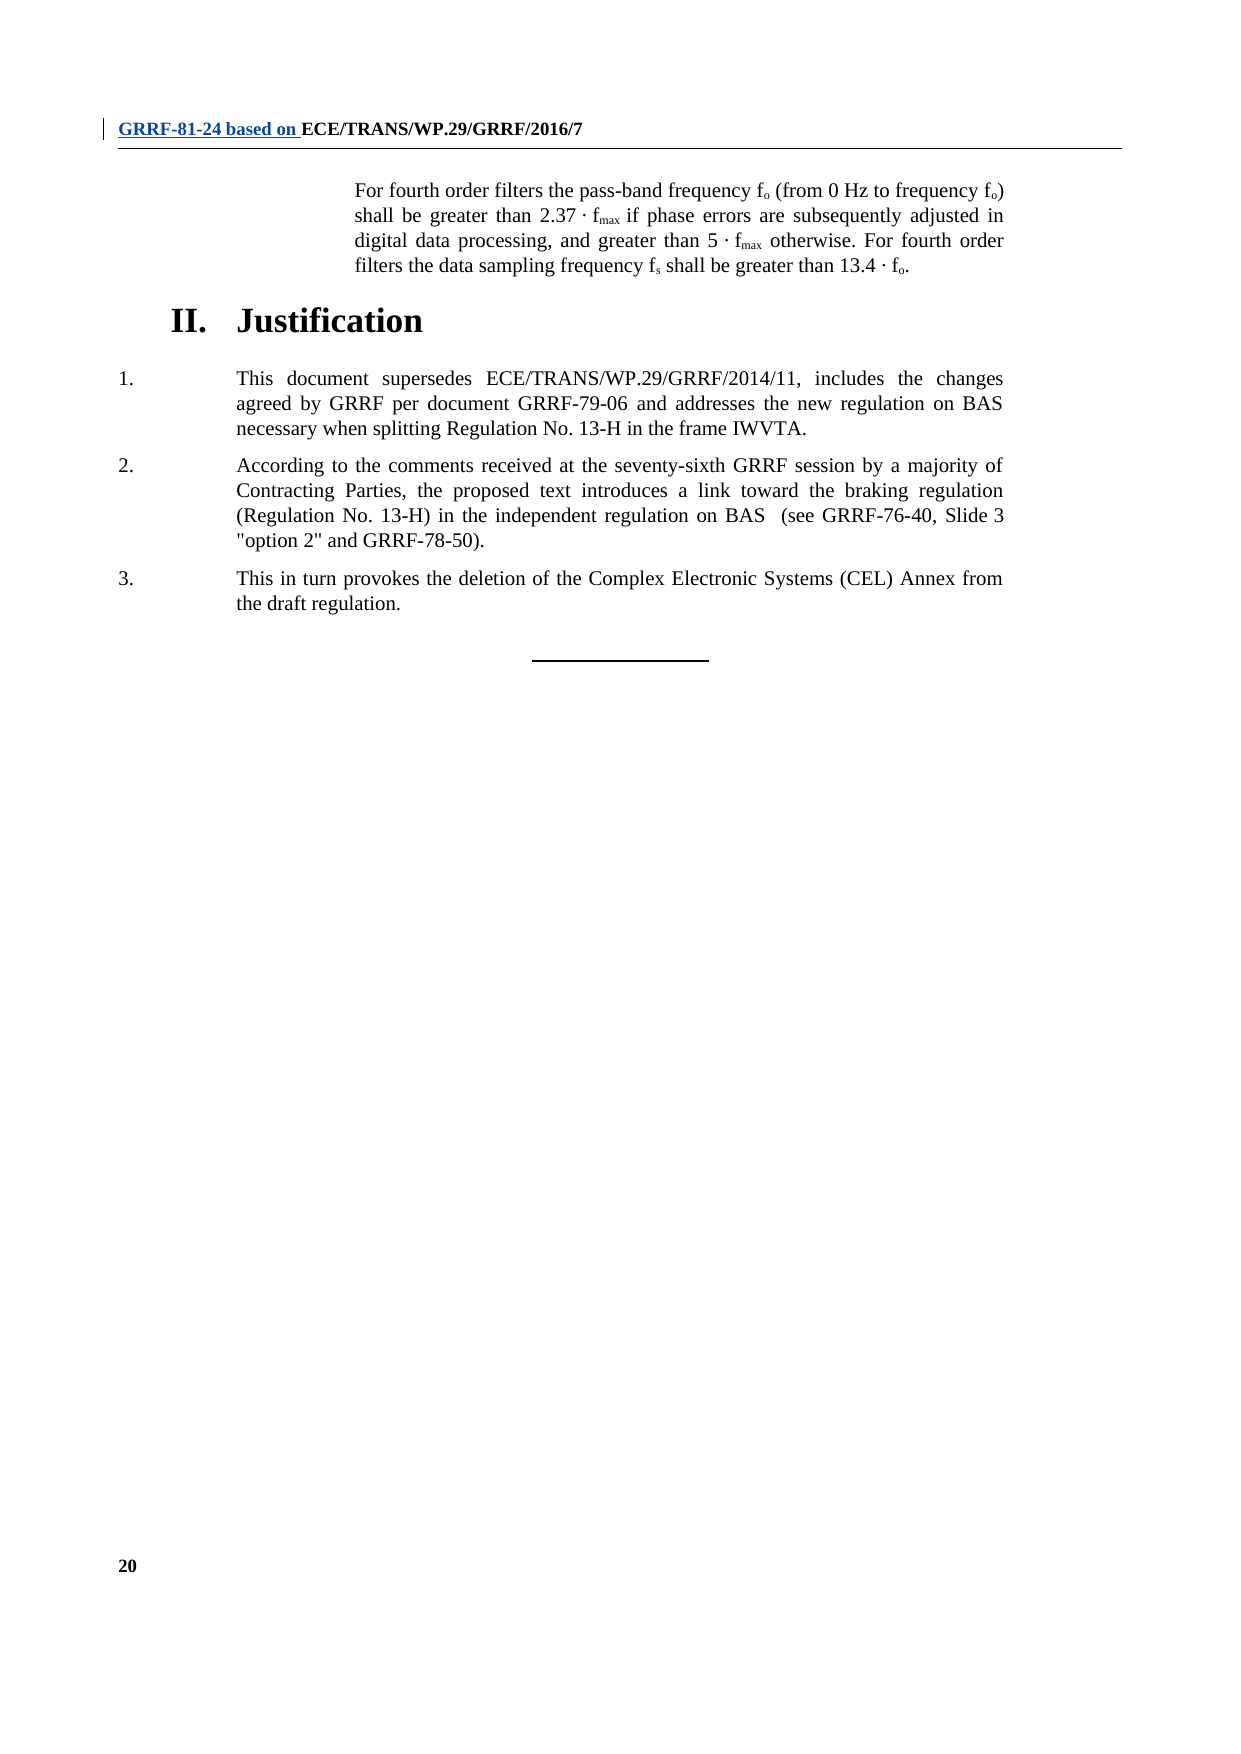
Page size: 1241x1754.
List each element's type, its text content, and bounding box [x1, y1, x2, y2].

text 2. According to the comments received at the seventy-sixth GRRF session by a majority of Contracting Parties, the proposed text introduces a link toward the braking regulation (Regulation No. 13-H) in the independent regulation on BAS (see GRRF-76-40, Slide 3 "option 2" and GRRF-78-50). [118, 452, 1004, 552]
text 3. This in turn provokes the deletion of the Complex Electronic Systems (CEL) Annex from the draft regulation. [118, 565, 1004, 615]
text For fourth order filters the pass-band frequency fo (from 0 Hz to frequency fo) shall be greater than 2.37 ∙ fmax if phase errors are subsequently adjusted in digital data processing, and greater than 5 ∙ fmax otherwise. For fourth order filters the data sampling frequency fs shall be greater than 13.4 ∙ fo. [236, 177, 1004, 277]
text 1. This document supersedes ECE/TRANS/WP.29/GRRF/2014/11, includes the changes agreed by GRRF per document GRRF-79-06 and addresses the new regulation on BAS necessary when splitting Regulation No. 13-H in the frame IWVTA. [118, 365, 1004, 440]
text II. Justification [118, 302, 1004, 340]
